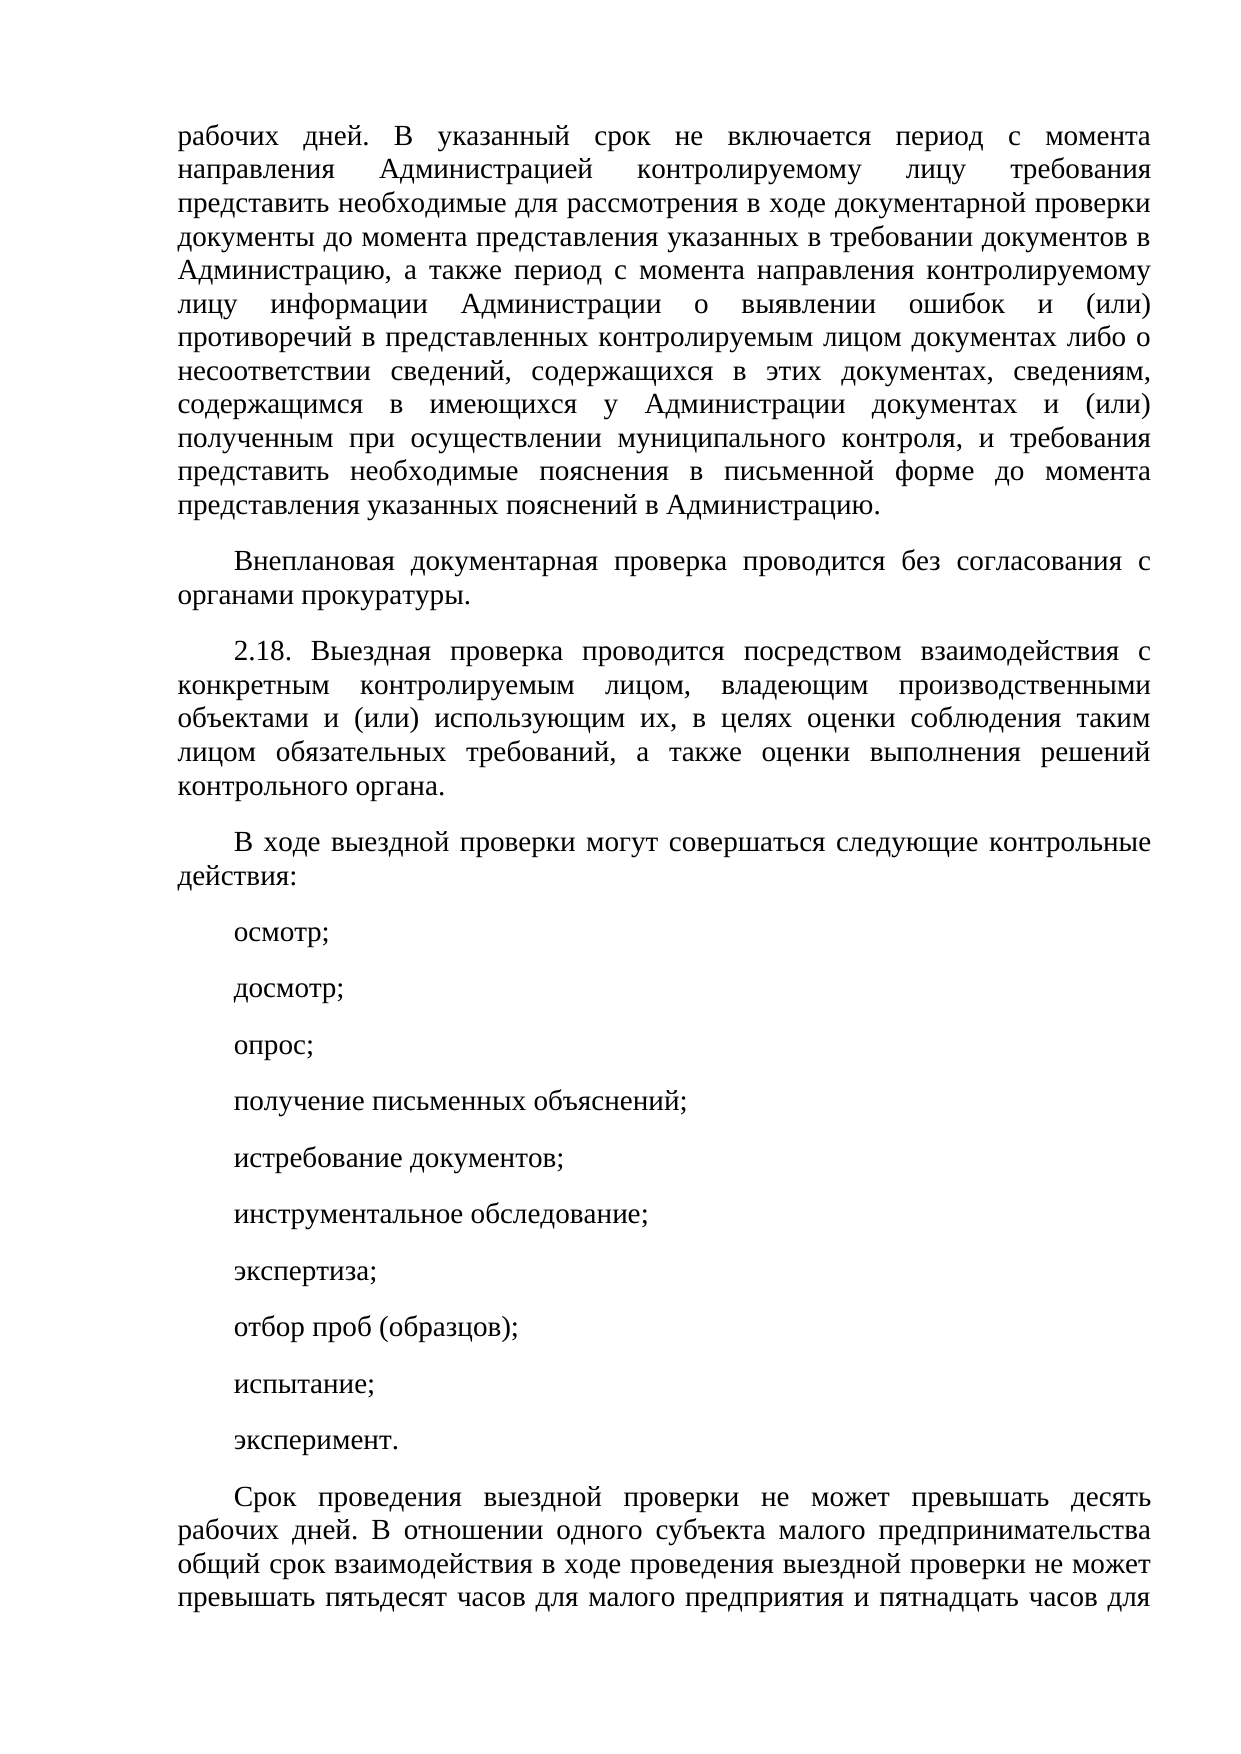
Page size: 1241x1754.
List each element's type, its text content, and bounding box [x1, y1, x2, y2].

text получение письменных объяснений; [177, 1083, 1152, 1117]
text эксперимент. [177, 1422, 1152, 1456]
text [177, 1479, 1152, 1613]
text В ходе выездной проверки могут совершаться следующие контрольные действия: [177, 824, 1152, 891]
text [177, 118, 1152, 521]
text инструментальное обследование; [177, 1196, 1152, 1230]
text досмотр; [177, 971, 1152, 1004]
text отбор проб (образцов); [177, 1309, 1152, 1343]
text опрос; [177, 1027, 1152, 1061]
text испытание; [177, 1366, 1152, 1399]
text 2.18. Выездная проверка проводится посредством взаимодействия с конкретным контролируемым лицом, владеющим производственными объектами и (или) использующим их, в целях оценки соблюдения таким лицом обязательных требований, а также оценки выполнения решений контрольного органа. [177, 633, 1152, 801]
text экспертиза; [177, 1253, 1152, 1286]
text осмотр; [177, 914, 1152, 948]
text истребование документов; [177, 1140, 1152, 1173]
text Внеплановая документарная проверка проводится без согласования с органами прокуратуры. [177, 543, 1152, 611]
